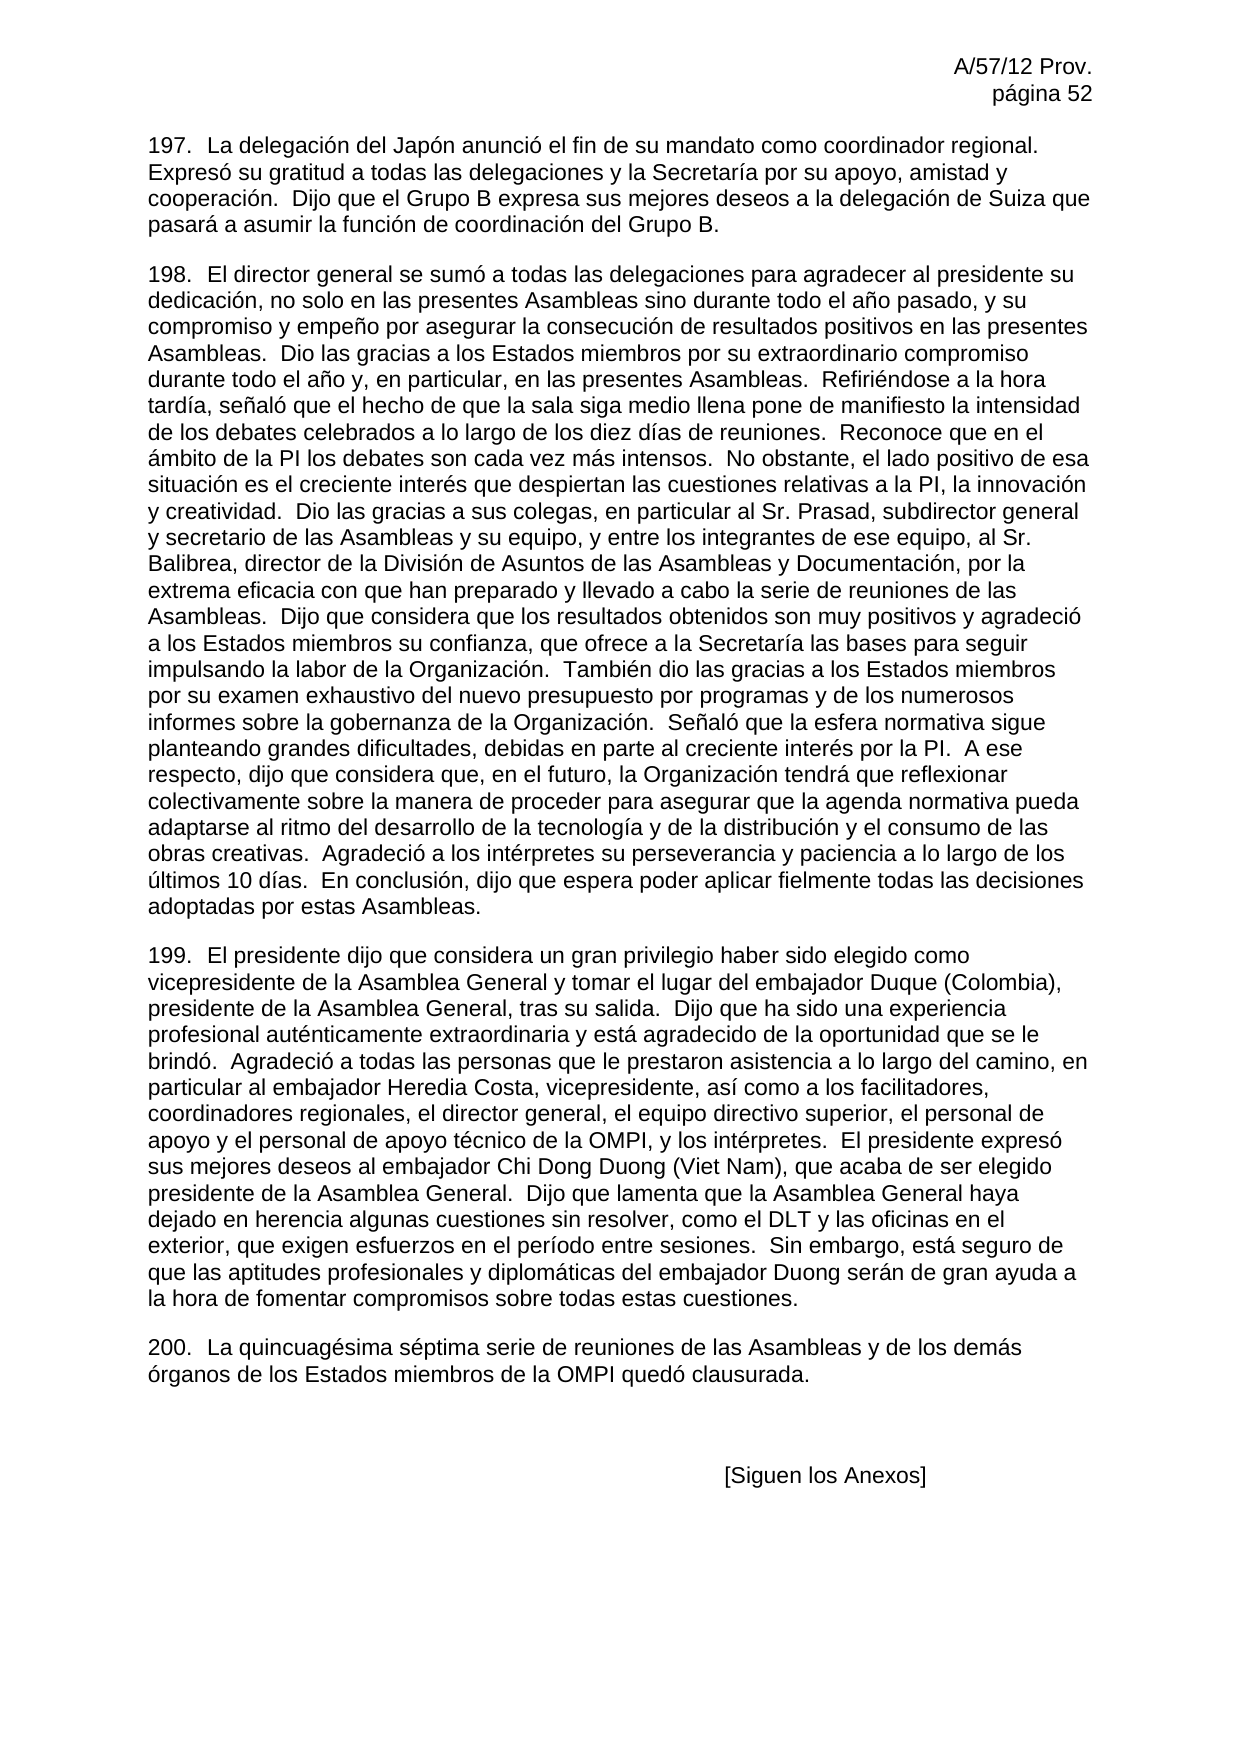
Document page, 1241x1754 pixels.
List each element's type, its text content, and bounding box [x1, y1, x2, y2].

text El director general se sumó a todas las delegaciones para agradecer al presidente su dedicación, no solo en las presentes Asambleas sino durante todo el año pasado, y su compromiso y empeño por asegurar la consecución de resultados positivos en las presentes Asambleas. Dio las gracias a los Estados miembros por su extraordinario compromiso durante todo el año y, en particular, en las presentes Asambleas. Refiriéndose a la hora tardía, señaló que el hecho de que la sala siga medio llena pone de manifiesto la intensidad de los debates celebrados a lo largo de los diez días de reuniones. Reconoce que en el ámbito de la PI los debates son cada vez más intensos. No obstante, el lado positivo de esa situación es el creciente interés que despiertan las cuestiones relativas a la PI, la innovación y creatividad. Dio las gracias a sus colegas, en particular al Sr. Prasad, subdirector general y secretario de las Asambleas y su equipo, y entre los integrantes de ese equipo, al Sr. Balibrea, director de la División de Asuntos de las Asambleas y Documentación, por la extrema eficacia con que han preparado y llevado a cabo la serie de reuniones de las Asambleas. Dijo que considera que los resultados obtenidos son muy positivos y agradeció a los Estados miembros su confianza, que ofrece a la Secretaría las bases para seguir impulsando la labor de la Organización. También dio las gracias a los Estados miembros por su examen exhaustivo del nuevo presupuesto por programas y de los numerosos informes sobre la gobernanza de la Organización. Señaló que la esfera normativa sigue planteando grandes dificultades, debidas en parte al creciente interés por la PI. A ese respecto, dijo que considera que, en el futuro, la Organización tendrá que reflexionar colectivamente sobre la manera de proceder para asegurar que la agenda normativa pueda adaptarse al ritmo del desarrollo de la tecnología y de la distribución y el consumo de las obras creativas. Agradeció a los intérpretes su perseverancia y paciencia a lo largo de los últimos 10 días. En conclusión, dijo que espera poder aplicar fielmente todas las decisiones adoptadas por estas Asambleas. [148, 261, 1092, 919]
text La quincuagésima séptima serie de reuniones de las Asambleas y de los demás órganos de los Estados miembros de la OMPI quedó clausurada. [148, 1334, 1092, 1387]
text La delegación del Japón anunció el fin de su mandato como coordinador regional. Expresó su gratitud a todas las delegaciones y la Secretaría por su apoyo, amistad y cooperación. Dijo que el Grupo B expresa sus mejores deseos a la delegación de Suiza que pasará a asumir la función de coordinación del Grupo B. [148, 132, 1092, 238]
text El presidente dijo que considera un gran privilegio haber sido elegido como vicepresidente de la Asamblea General y tomar el lugar del embajador Duque (Colombia), presidente de la Asamblea General, tras su salida. Dijo que ha sido una experiencia profesional auténticamente extraordinaria y está agradecido de la oportunidad que se le brindó. Agradeció a todas las personas que le prestaron asistencia a lo largo del camino, en particular al embajador Heredia Costa, vicepresidente, así como a los facilitadores, coordinadores regionales, el director general, el equipo directivo superior, el personal de apoyo y el personal de apoyo técnico de la OMPI, y los intérpretes. El presidente expresó sus mejores deseos al embajador Chi Dong Duong (Viet Nam), que acaba de ser elegido presidente de la Asamblea General. Dijo que lamenta que la Asamblea General haya dejado en herencia algunas cuestiones sin resolver, como el DLT y las oficinas en el exterior, que exigen esfuerzos en el período entre sesiones. Sin embargo, está seguro de que las aptitudes profesionales y diplomáticas del embajador Duong serán de gran ayuda a la hora de fomentar compromisos sobre todas estas cuestiones. [148, 942, 1092, 1311]
text [Siguen los Anexos] [724, 1462, 1092, 1489]
